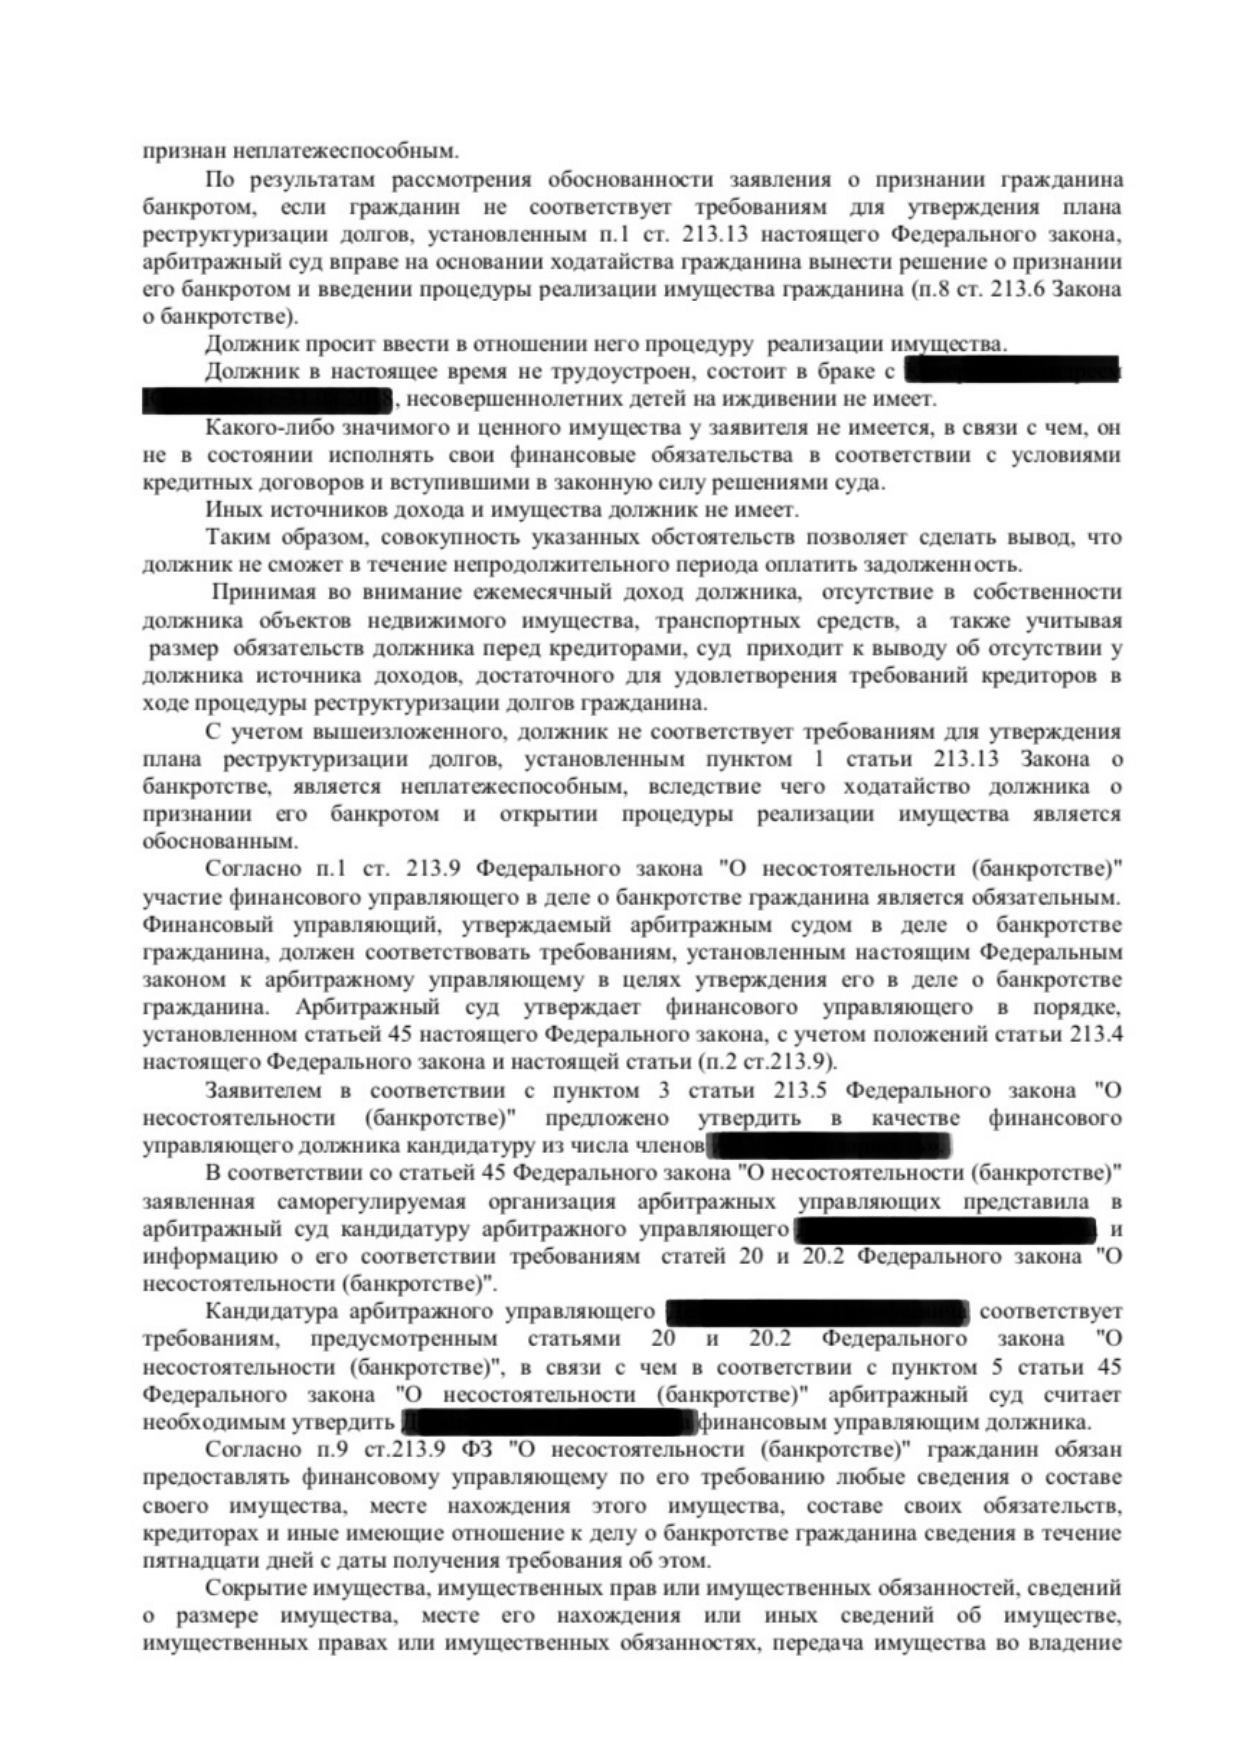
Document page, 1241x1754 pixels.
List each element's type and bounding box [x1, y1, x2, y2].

picture [63, 116, 1164, 1754]
